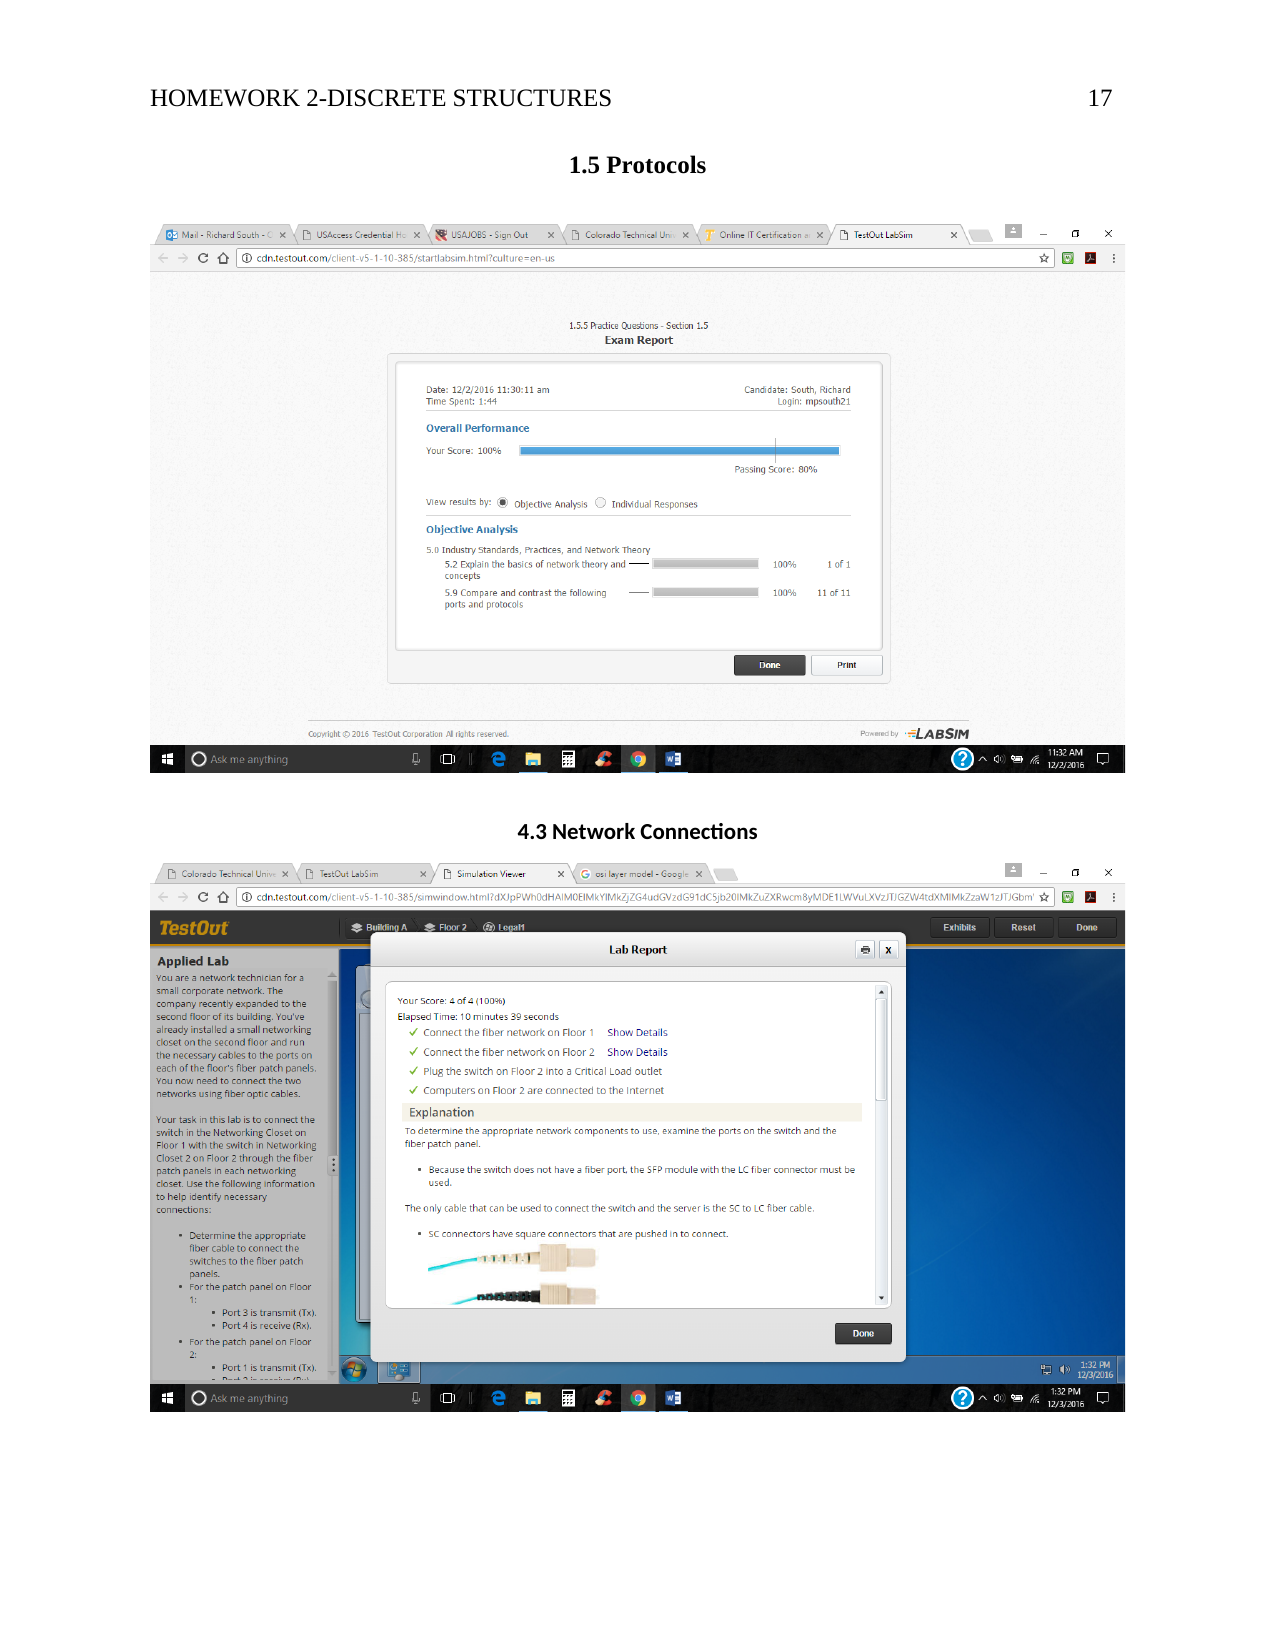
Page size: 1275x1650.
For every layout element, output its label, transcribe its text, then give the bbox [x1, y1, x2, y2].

picture [150, 224, 1125, 773]
text 4.3 Network Connections [150, 817, 1125, 845]
text 1.5 Protocols [150, 150, 1125, 179]
picture [150, 863, 1125, 1412]
